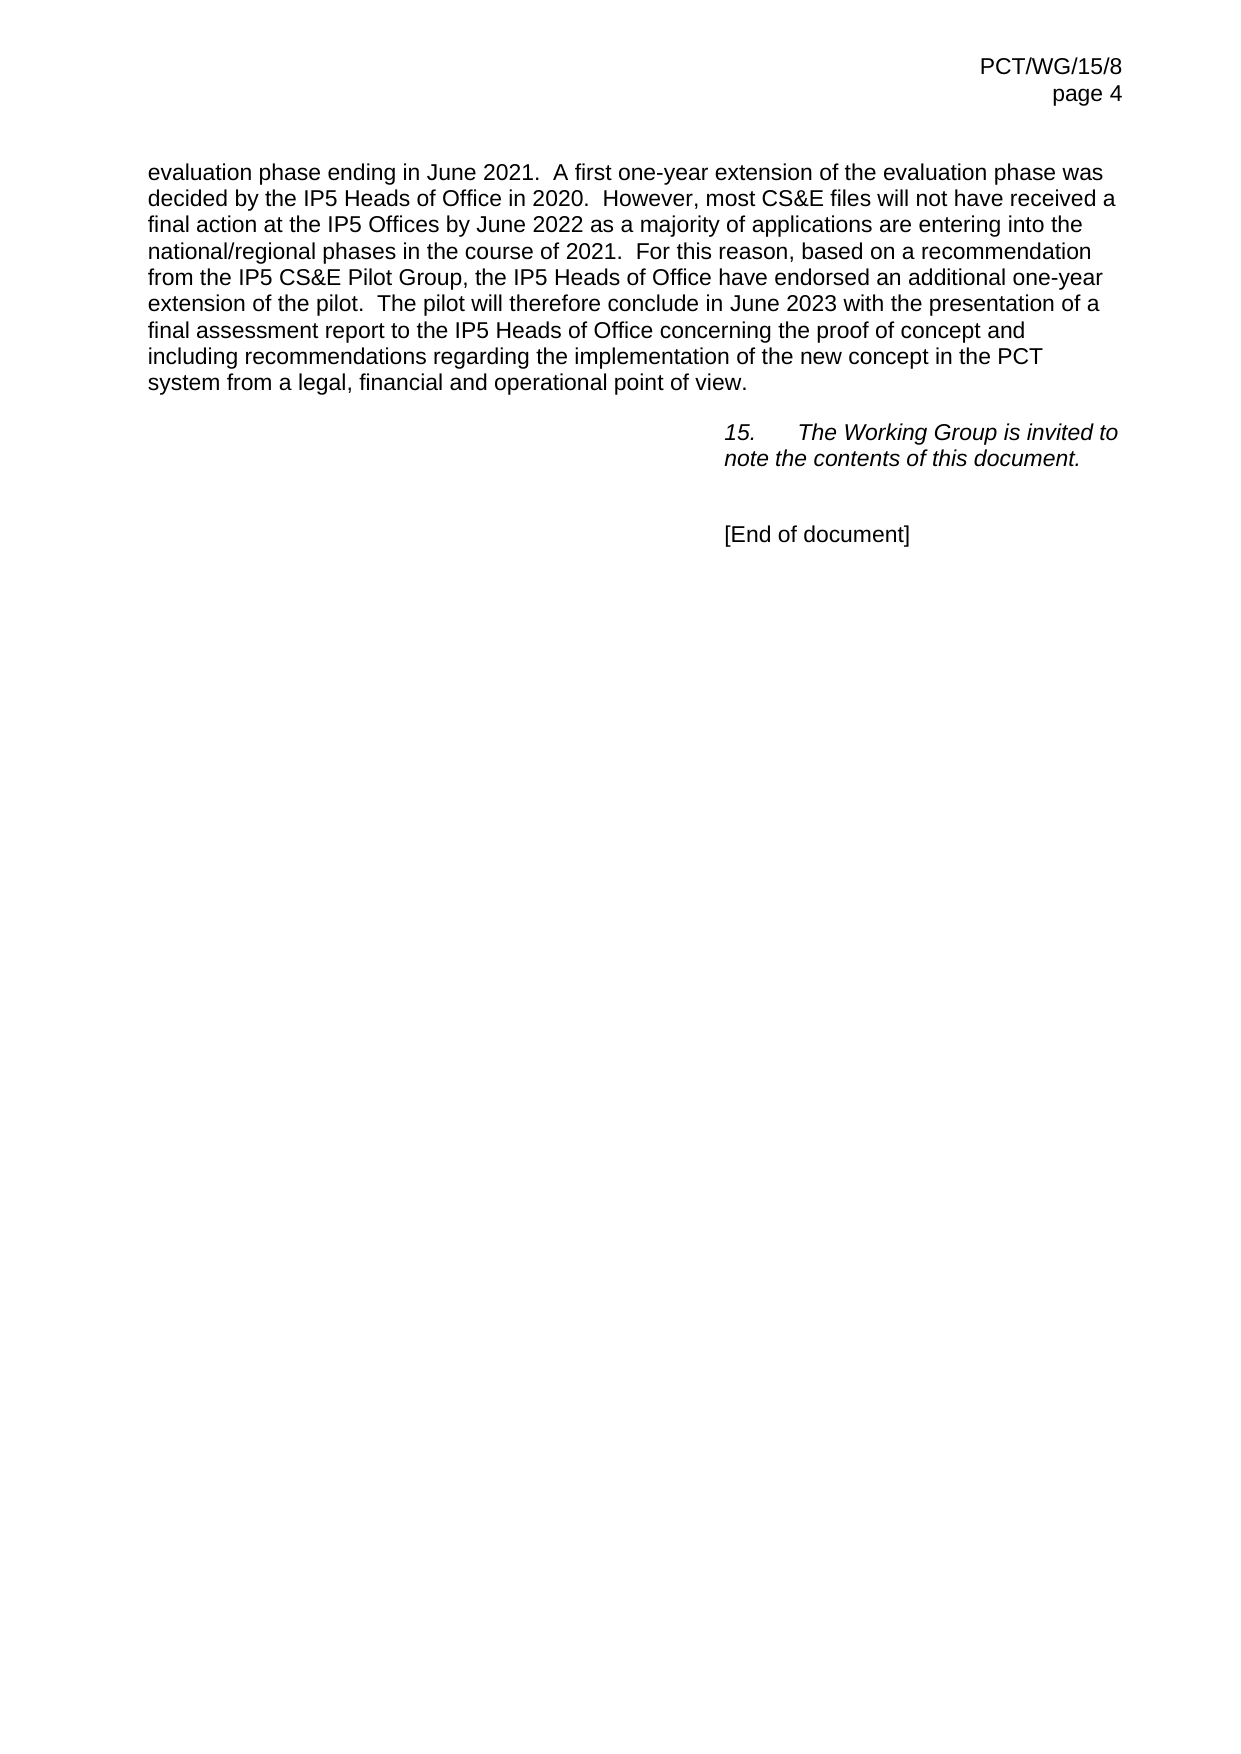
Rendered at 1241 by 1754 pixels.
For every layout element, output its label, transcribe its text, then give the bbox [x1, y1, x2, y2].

text The Working Group is invited to note the contents of this document. [724, 419, 1122, 471]
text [148, 158, 1122, 396]
text [End of document] [724, 521, 1122, 547]
